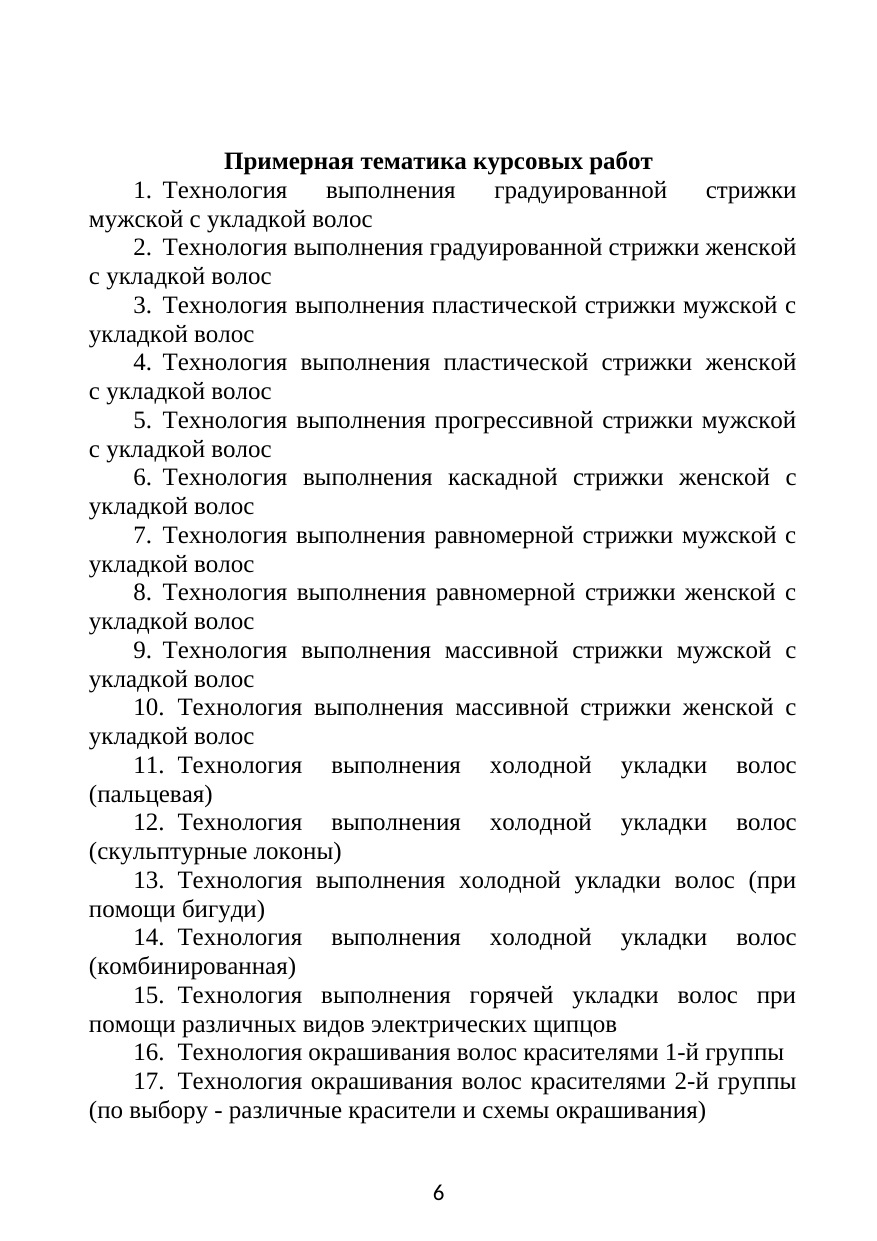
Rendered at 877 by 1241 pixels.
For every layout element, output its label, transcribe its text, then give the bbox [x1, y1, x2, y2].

list Технология выполнения холодной укладки волос (при помощи бигуди) [89, 865, 797, 922]
list Технология выполнения равномерной стрижки женской с укладкой волос [89, 577, 797, 635]
list Технология окрашивания волос красителями 2-й группы (по выбору - различные красители и схемы окрашивания) [89, 1066, 797, 1124]
list Технология выполнения прогрессивной стрижки мужской с укладкой волос [89, 405, 797, 462]
list Технология выполнения равномерной стрижки мужской с укладкой волос [89, 520, 797, 577]
list Технология выполнения градуированной стрижки женской с укладкой волос [89, 232, 797, 290]
list Технология выполнения массивной стрижки женской с укладкой волос [89, 692, 797, 750]
list Технология выполнения градуированной стрижки мужской с укладкой волос [89, 175, 797, 232]
list Технология выполнения холодной укладки волос (пальцевая) [89, 750, 797, 807]
list Технология выполнения пластической стрижки мужской с укладкой волос [89, 290, 797, 347]
list Технология выполнения каскадной стрижки женской с укладкой волос [89, 462, 797, 520]
list Технология выполнения холодной укладки волос (комбинированная) [89, 922, 797, 980]
list Технология окрашивания волос красителями 1-й группы [89, 1037, 797, 1066]
list Технология выполнения холодной укладки волос (скульптурные локоны) [89, 807, 797, 865]
list Технология выполнения массивной стрижки мужской с укладкой волос [89, 635, 797, 692]
list Технология выполнения пластической стрижки женской с укладкой волос [89, 347, 797, 405]
text Примерная тематика курсовых работ [89, 146, 788, 175]
list Технология выполнения горячей укладки волос при помощи различных видов электрических щипцов [89, 980, 797, 1037]
